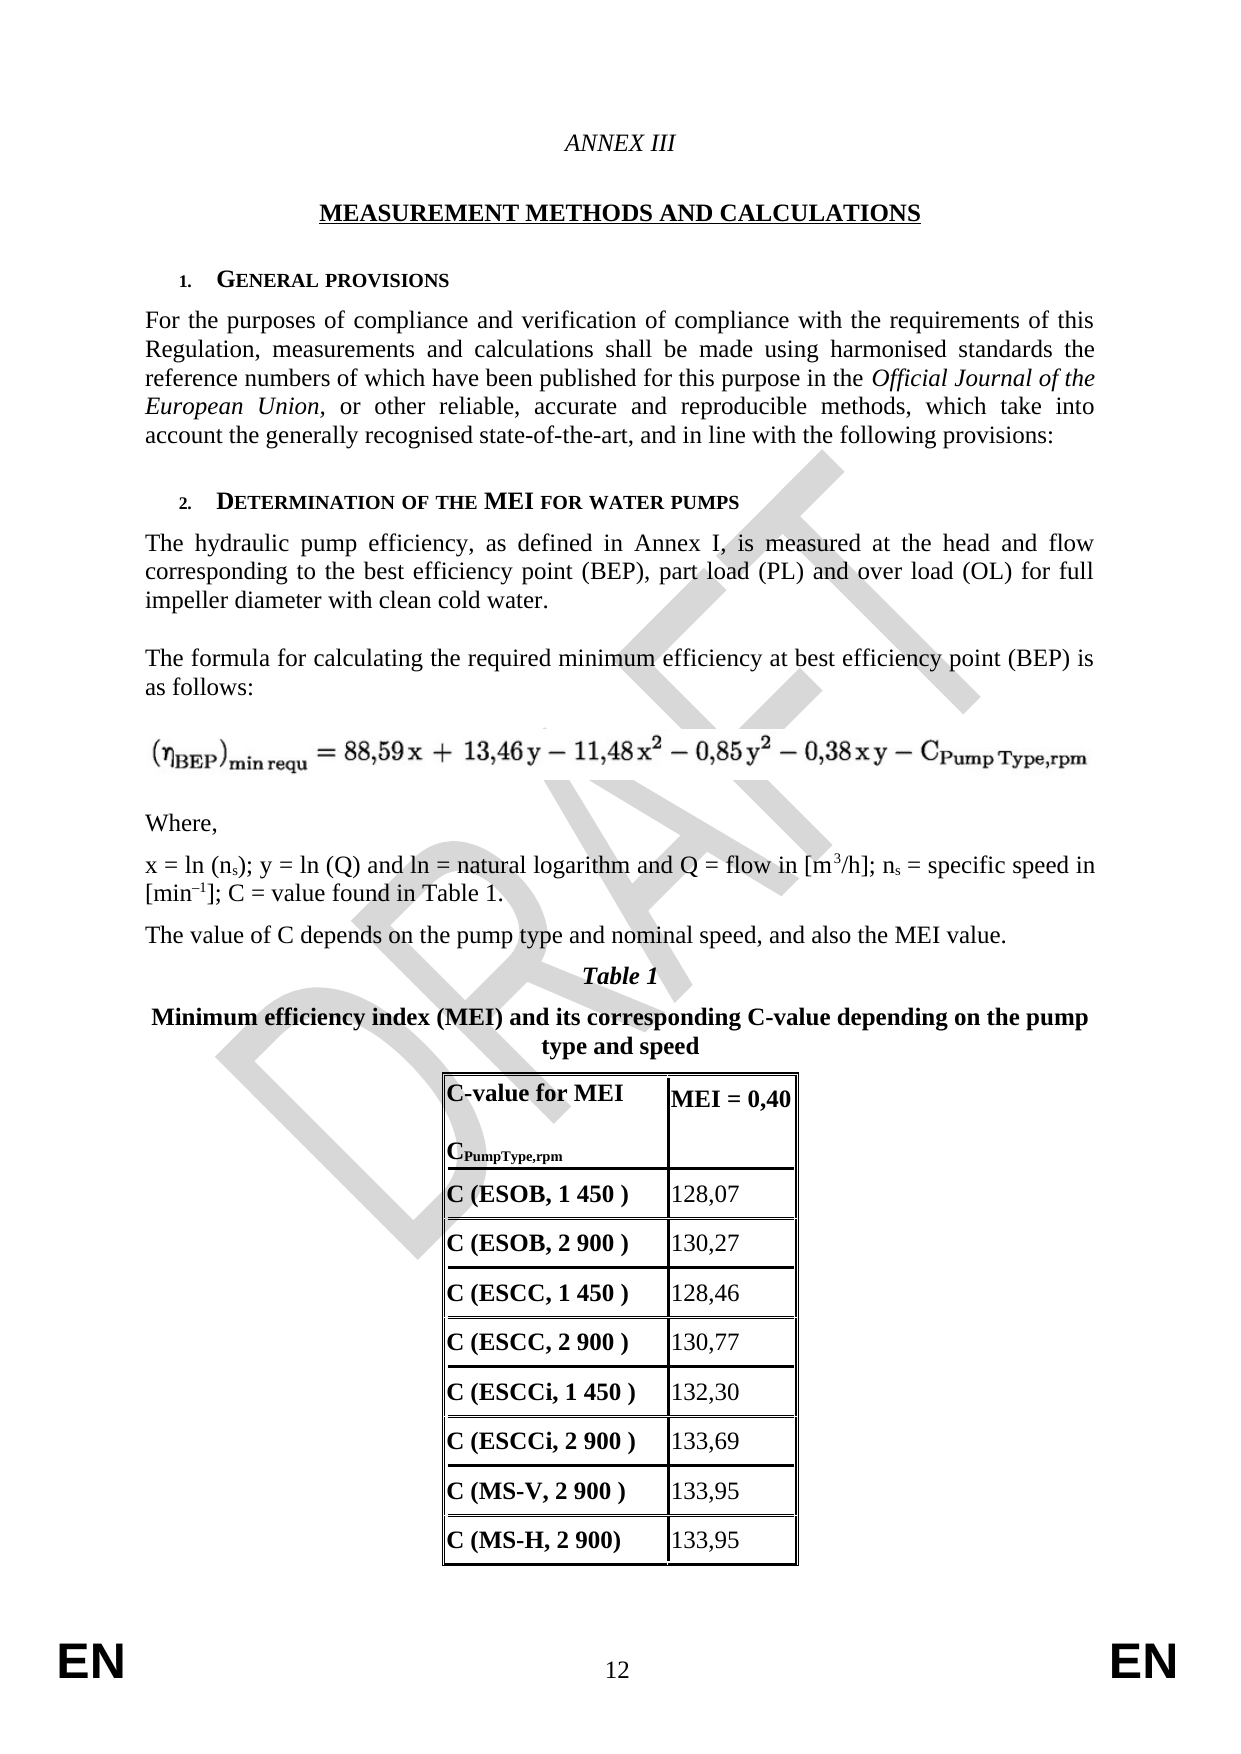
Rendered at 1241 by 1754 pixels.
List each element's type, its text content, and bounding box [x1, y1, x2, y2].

text The value of C depends on the pump type and nominal speed, and also the MEI value. [145, 920, 1096, 948]
table_header C-value for MEI CPumpType,rpm [445, 1074, 668, 1167]
text Minimum efficiency index (MEI) and its corresponding C-value depending on the pump type and speed [145, 1002, 1096, 1060]
text Where, [145, 808, 1096, 837]
subtitle Determination of the MEI for water pumps [178, 486, 1096, 515]
table_cell C (MS-H, 2 900) [445, 1514, 668, 1563]
table_cell 128,46 [670, 1266, 795, 1316]
text For the purposes of compliance and verification of compliance with the requirements of this Regulation, measurements and calculations shall be made using harmonised standards the reference numbers of which have been published for this purpose in the Official Journal of the European Union, or other reliable, accurate and reproducible methods, which take into account the generally recognised state-of-the-art, and in line with the following provisions: [145, 305, 1096, 449]
table_cell 130,27 [668, 1217, 797, 1266]
table_cell 133,95 [668, 1514, 796, 1563]
text Table 1 [145, 961, 1096, 990]
table_cell 132,30 [670, 1365, 795, 1414]
picture [147, 729, 1093, 780]
text ANNEX III [145, 128, 1096, 156]
table_cell C (MS-V, 2 900 ) [445, 1464, 667, 1513]
table_header MEI = 0,40 [668, 1076, 795, 1167]
table_cell 128,07 [670, 1167, 795, 1217]
text MEASUREMENT METHODS AND CALCULATIONS [145, 169, 1096, 226]
table_cell C (ESOB, 2 900 ) [444, 1217, 668, 1266]
subtitle General provisions [178, 264, 1096, 293]
table_cell C (ESCCi, 2 900 ) [445, 1415, 667, 1464]
table_cell C (ESOB, 1 450 ) [445, 1167, 667, 1217]
text The formula for calculating the required minimum efficiency at best efficiency point (BEP) is as follows: [145, 643, 1096, 701]
table_cell 133,95 [670, 1464, 795, 1513]
table_cell C (ESCCi, 1 450 ) [445, 1365, 667, 1414]
table_cell 130,77 [668, 1316, 797, 1365]
text The hydraulic pump efficiency, as defined in Annex I, is measured at the head and flow corresponding to the best efficiency point (BEP), part load (PL) and over load (OL) for full impeller diameter with clean cold water. [145, 528, 1096, 614]
text x = ln (ns); y = ln (Q) and ln = natural logarithm and Q = flow in [m3/h]; ns = specific speed in [min–1]; C = value found in Table 1. [145, 850, 1096, 907]
table_cell C (ESCC, 1 450 ) [445, 1266, 667, 1316]
table_cell 133,69 [670, 1415, 796, 1464]
table_cell C (ESCC, 2 900 ) [444, 1316, 668, 1365]
